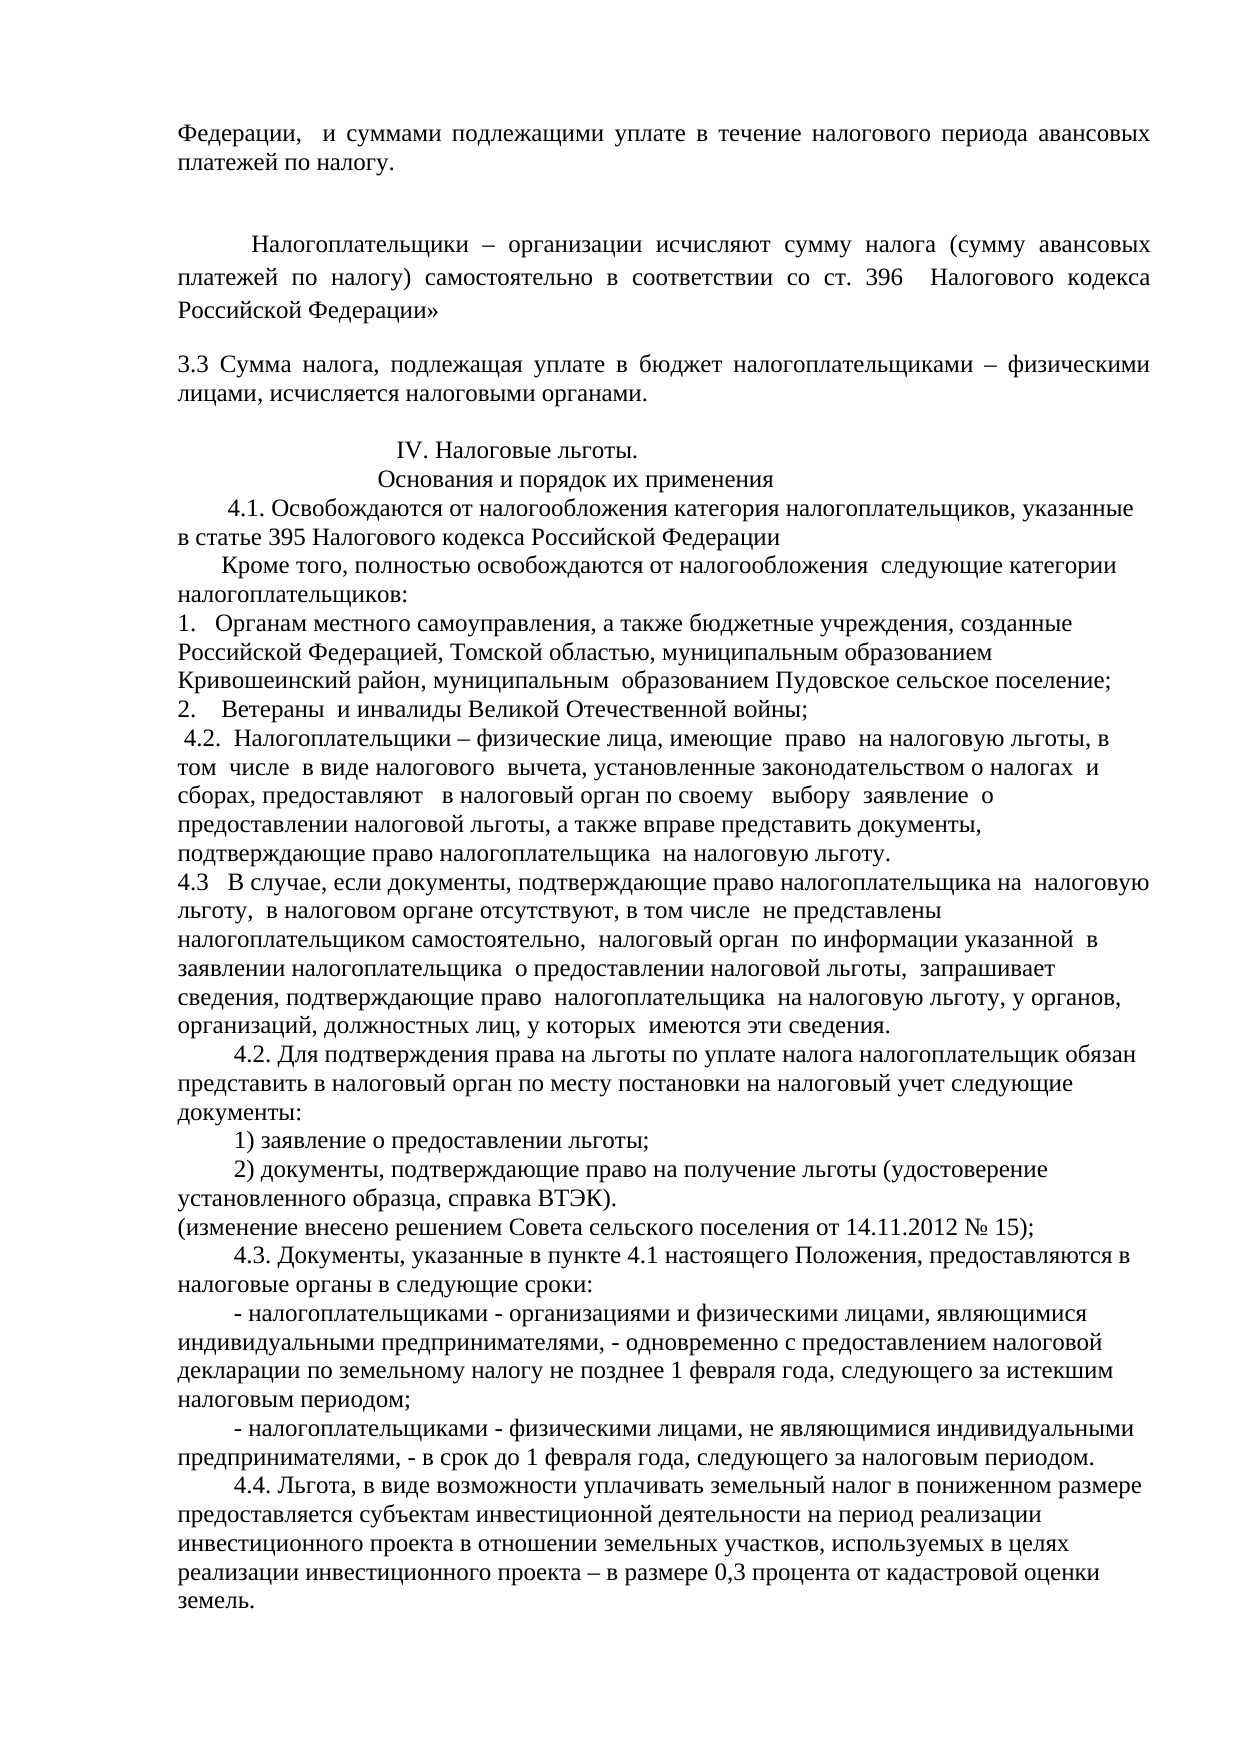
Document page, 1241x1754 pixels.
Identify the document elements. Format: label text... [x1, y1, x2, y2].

text 2) документы, подтверждающие право на получение льготы (удостоверение установленного образца, справка ВТЭК). [177, 1154, 1152, 1212]
text 4.3 В случае, если документы, подтверждающие право налогоплательщика на налоговую льготу, в налоговом органе отсутствуют, в том числе не представлены налогоплательщиком самостоятельно, налоговый орган по информации указанной в заявлении налогоплательщика о предоставлении налоговой льготы, запрашивает сведения, подтверждающие право налогоплательщика на налоговую льготу, у органов, организаций, должностных лиц, у которых имеются эти сведения. [177, 867, 1152, 1039]
text - налогоплательщиками - организациями и физическими лицами, являющимися индивидуальными предпринимателями, - одновременно с предоставлением налоговой декларации по земельному налогу не позднее 1 февраля года, следующего за истекшим налоговым периодом; [177, 1298, 1152, 1413]
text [177, 118, 1152, 176]
text IV. Налоговые льготы. [177, 436, 1152, 464]
text 4.3. Документы, указанные в пункте 4.1 настоящего Положения, предоставляются в налоговые органы в следующие сроки: [177, 1241, 1152, 1298]
text (изменение внесено решением Совета сельского поселения от 14.11.2012 № 15); [177, 1212, 1152, 1241]
text 4.2. Для подтверждения права на льготы по уплате налога налогоплательщик обязан представить в налоговый орган по месту постановки на налоговый учет следующие документы: [177, 1039, 1152, 1126]
text Налогоплательщики – организации исчисляют сумму налога (сумму авансовых платежей по налогу) самостоятельно в соответствии со ст. 396 Налогового кодекса Российской Федерации» [177, 229, 1152, 324]
text 3.3 Сумма налога, подлежащая уплате в бюджет налогоплательщиками – физическими лицами, исчисляется налоговыми органами. [177, 349, 1152, 407]
text 4.4. Льгота, в виде возможности уплачивать земельный налог в пониженном размере предоставляется субъектам инвестиционной деятельности на период реализации инвестиционного проекта в отношении земельных участков, используемых в целях реализации инвестиционного проекта – в размере 0,3 процента от кадастровой оценки земель. [177, 1471, 1152, 1614]
text Кроме того, полностью освобождаются от налогообложения следующие категории налогоплательщиков: [177, 551, 1152, 608]
text 2. Ветераны и инвалиды Великой Отечественной войны; [177, 694, 1152, 723]
text 4.1. Освобождаются от налогообложения категория налогоплательщиков, указанные в статье 395 Налогового кодекса Российской Федерации [177, 493, 1152, 551]
text - налогоплательщиками - физическими лицами, не являющимися индивидуальными предпринимателями, - в срок до 1 февраля года, следующего за налоговым периодом. [177, 1413, 1152, 1471]
text Основания и порядок их применения [177, 464, 1152, 493]
text 1) заявление о предоставлении льготы; [177, 1126, 1152, 1154]
text 4.2. Налогоплательщики – физические лица, имеющие право на налоговую льготы, в том числе в виде налогового вычета, установленные законодательством о налогах и сборах, предоставляют в налоговый орган по своему выбору заявление о предоставлении налоговой льготы, а также вправе представить документы, подтверждающие право налогоплательщика на налоговую льготу. [177, 723, 1152, 867]
text 1. Органам местного самоуправления, а также бюджетные учреждения, созданные Российской Федерацией, Томской областью, муниципальным образованием Кривошеинский район, муниципальным образованием Пудовское сельское поселение; [177, 608, 1152, 694]
